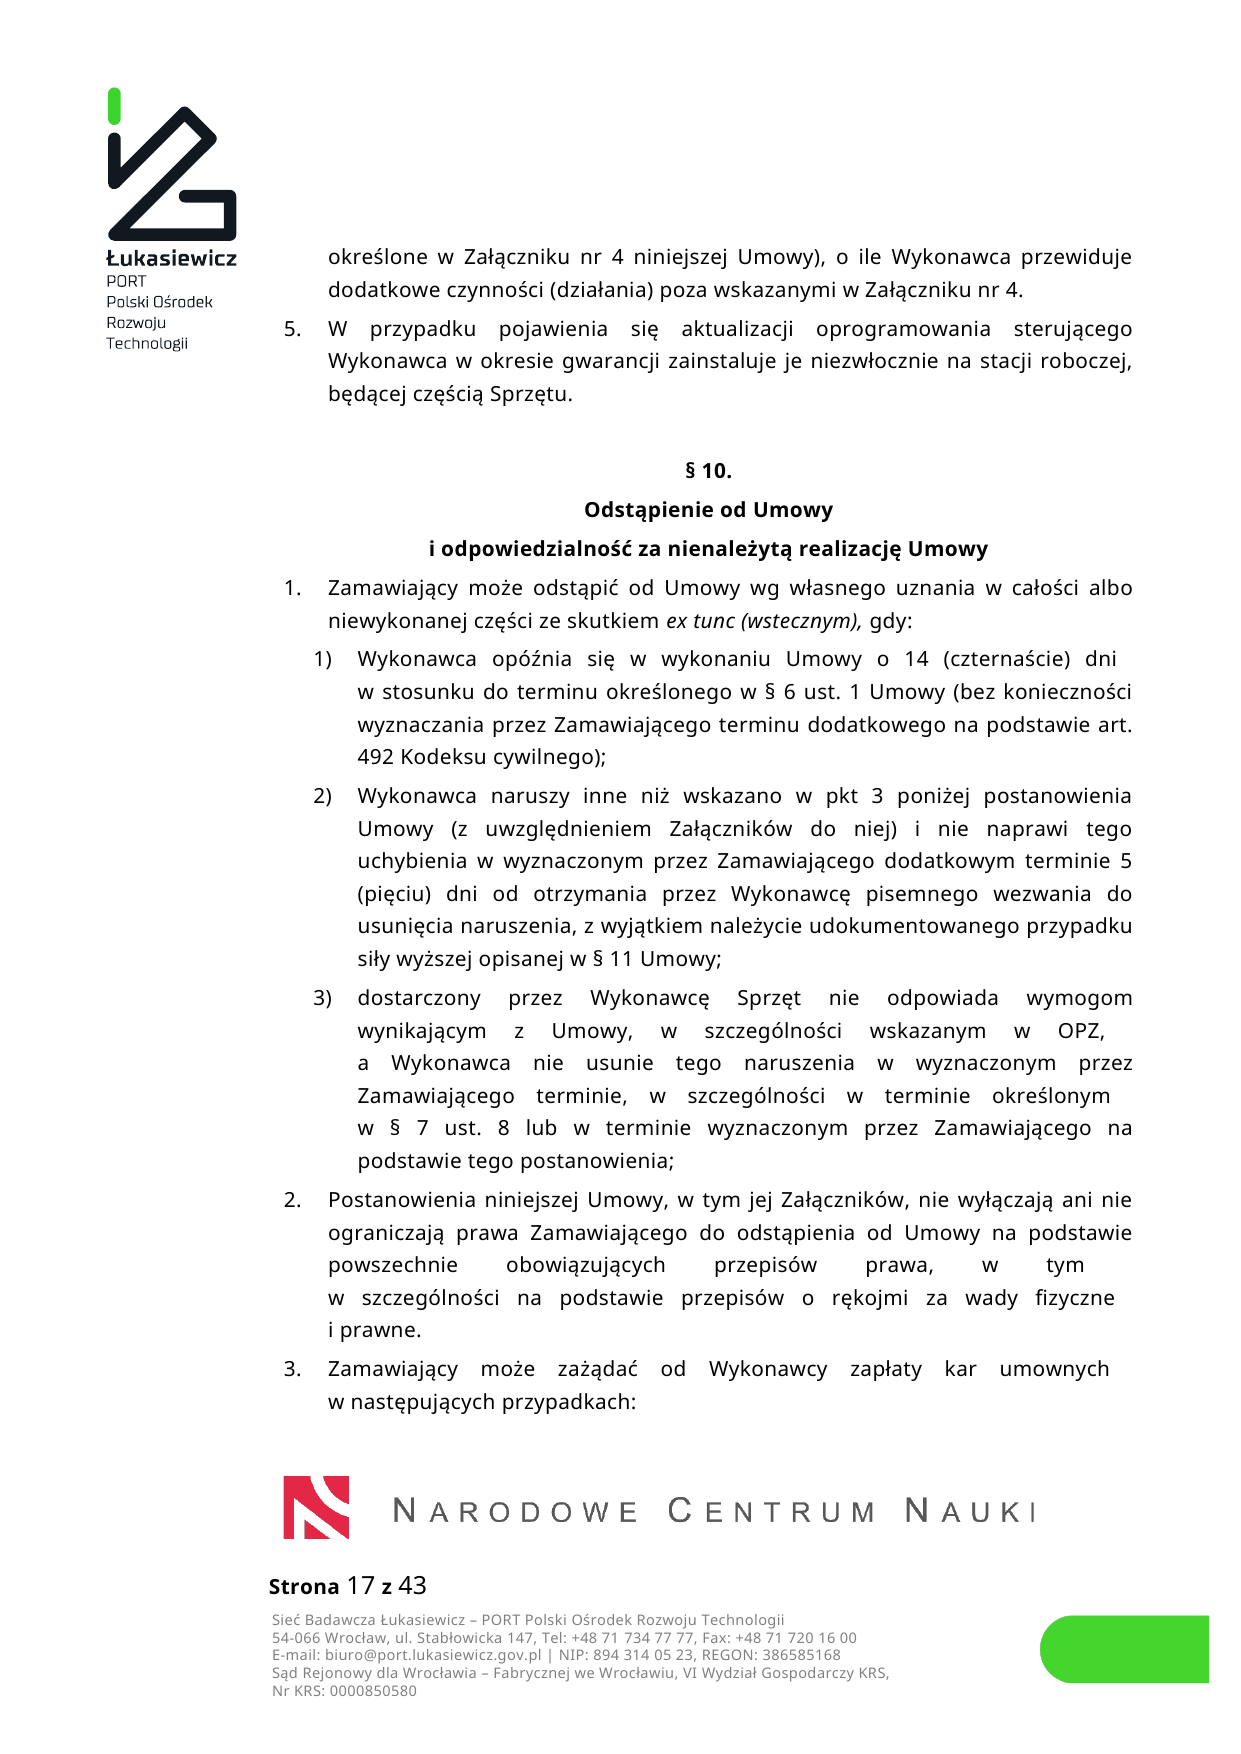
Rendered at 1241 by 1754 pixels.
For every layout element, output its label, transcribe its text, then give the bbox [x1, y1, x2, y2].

list W przypadku pojawienia się aktualizacji oprogramowania sterującego Wykonawca w okresie gwarancji zainstaluje je niezwłocznie na stacji roboczej, będącej częścią Sprzętu. [283, 314, 1134, 407]
list Wykonawca opóźnia się w wykonaniu Umowy o 14 (czternaście) dni w stosunku do terminu określonego w § 6 ust. 1 Umowy (bez konieczności wyznaczania przez Zamawiającego terminu dodatkowego na podstawie art. 492 Kodeksu cywilnego); [313, 644, 1134, 771]
text Odstąpienie od Umowy [283, 495, 1134, 524]
list Wykonawca naruszy inne niż wskazano w pkt 3 poniżej postanowienia Umowy (z uwzględnieniem Załączników do niej) i nie naprawi tego uchybienia w wyznaczonym przez Zamawiającego dodatkowym terminie 5 (pięciu) dni od otrzymania przez Wykonawcę pisemnego wezwania do usunięcia naruszenia, z wyjątkiem należycie udokumentowanego przypadku siły wyższej opisanej w § 11 Umowy; [313, 781, 1134, 973]
text i odpowiedzialność za nienależytą realizację Umowy [283, 534, 1134, 563]
list Zamawiający może zażądać od Wykonawcy zapłaty kar umownych w następujących przypadkach: [283, 1354, 1134, 1415]
list dostarczony przez Wykonawcę Sprzęt nie odpowiada wymogom wynikającym z Umowy, w szczególności wskazanym w OPZ, a Wykonawca nie usunie tego naruszenia w wyznaczonym przez Zamawiającego terminie, w szczególności w terminie określonym w § 7 ust. 8 lub w terminie wyznaczonym przez Zamawiającego na podstawie tego postanowienia; [313, 983, 1134, 1174]
picture [1036, 1611, 1239, 1752]
picture [283, 1476, 1034, 1539]
list Postanowienia niniejszej Umowy, w tym jej Załączników, nie wyłączają ani nie ograniczają prawa Zamawiającego do odstąpienia od Umowy na podstawie powszechnie obowiązujących przepisów prawa, w tym w szczególności na podstawie przepisów o rękojmi za wady fizyczne i prawne. [283, 1185, 1134, 1344]
text § 10. [283, 457, 1134, 485]
list Zamawiający może odstąpić od Umowy wg własnego uznania w całości albo niewykonanej części ze skutkiem ex tunc (wstecznym), gdy: [283, 573, 1134, 634]
